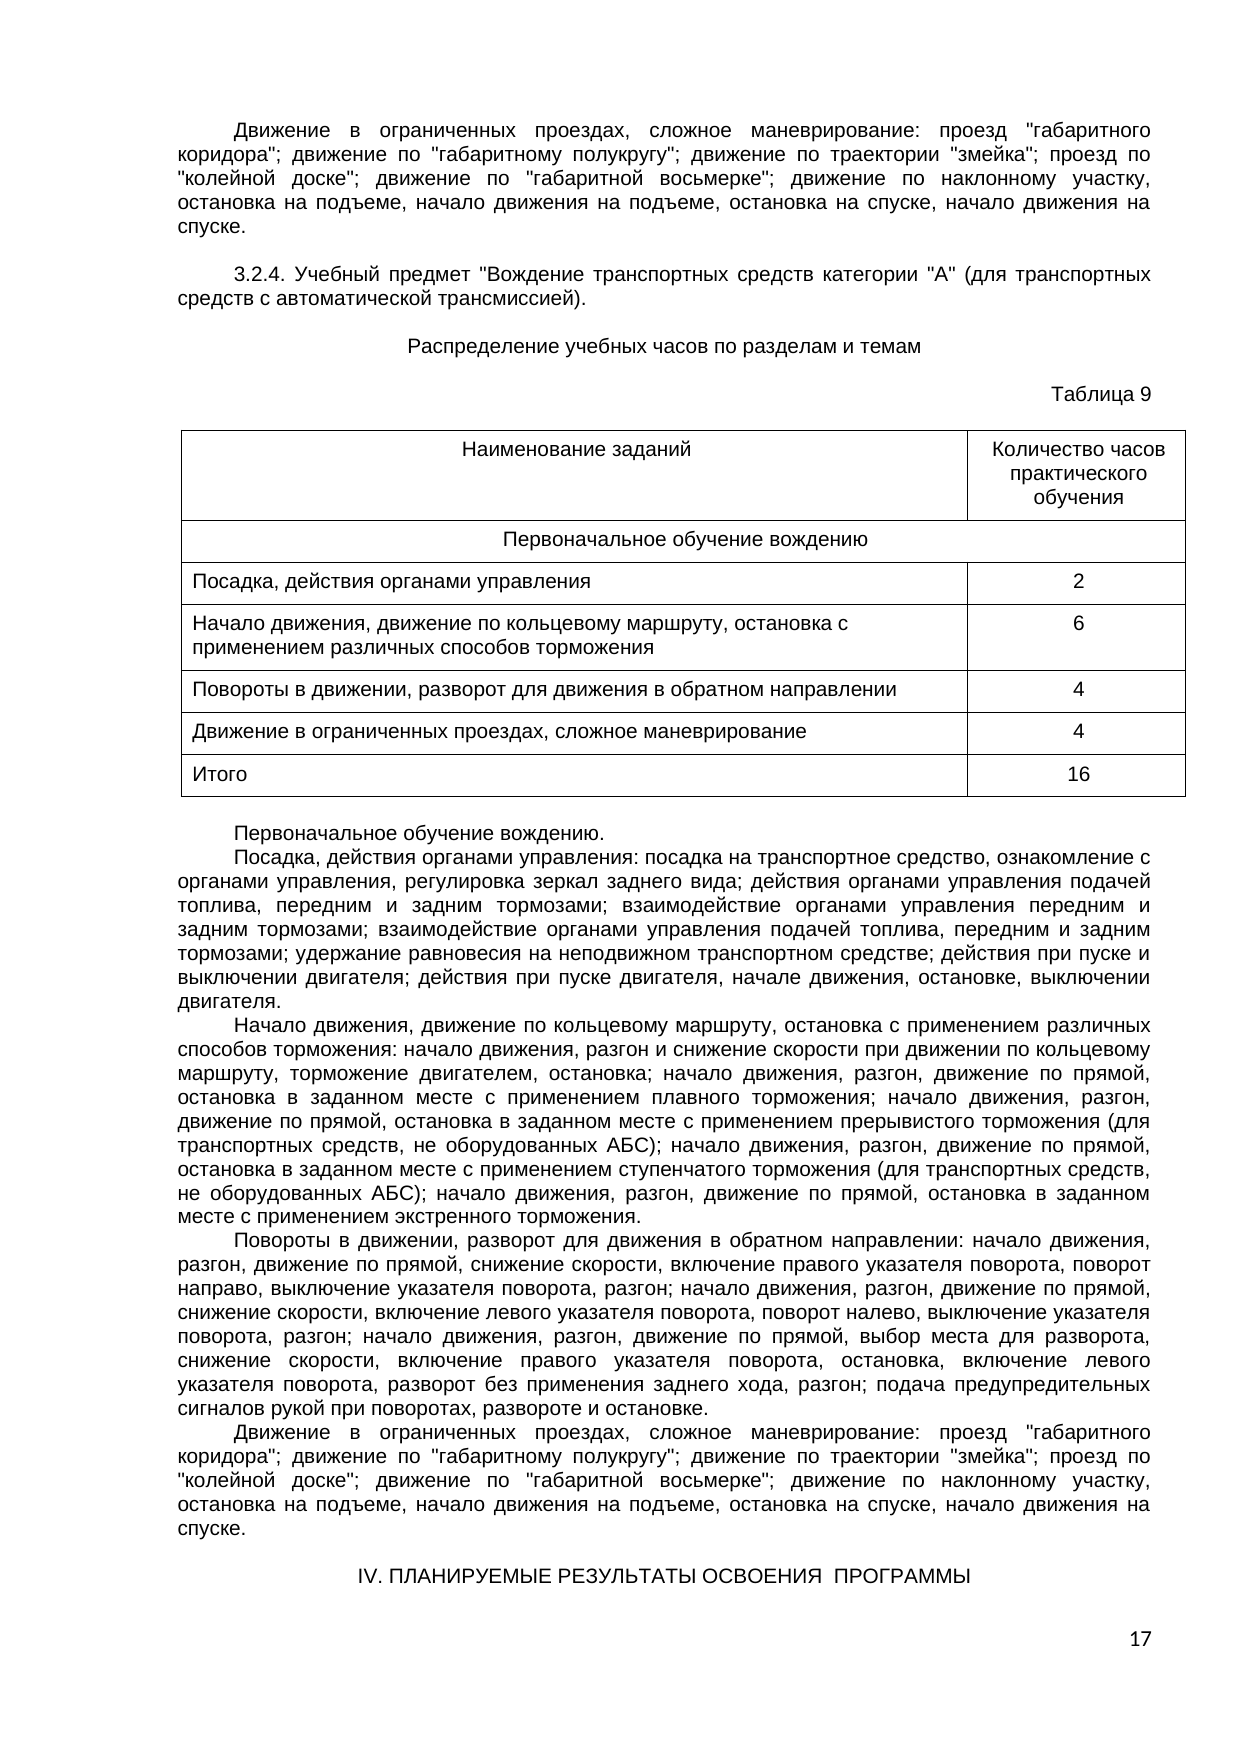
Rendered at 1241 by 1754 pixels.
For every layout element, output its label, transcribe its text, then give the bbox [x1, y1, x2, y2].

table_header Количество часов практического обучения [968, 431, 1185, 519]
text IV. ПЛАНИРУЕМЫЕ РЕЗУЛЬТАТЫ ОСВОЕНИЯ ПРОГРАММЫ [177, 1564, 1152, 1588]
table_header Наименование заданий [182, 431, 967, 519]
text Начало движения, движение по кольцевому маршруту, остановка с применением различных способов торможения: начало движения, разгон и снижение скорости при движении по кольцевому маршруту, торможение двигателем, остановка; начало движения, разгон, движение по прямой, остановка в заданном месте с применением плавного торможения; начало движения, разгон, движение по прямой, остановка в заданном месте с применением прерывистого торможения (для транспортных средств, не оборудованных АБС); начало движения, разгон, движение по прямой, остановка в заданном месте с применением ступенчатого торможения (для транспортных средств, не оборудованных АБС); начало движения, разгон, движение по прямой, остановка в заданном месте с применением экстренного торможения. [177, 1013, 1152, 1228]
table_cell 4 [968, 713, 1185, 754]
text 3.2.4. Учебный предмет "Вождение транспортных средств категории "A" (для транспортных средств с автоматической трансмиссией). [177, 262, 1152, 310]
table_cell Первоначальное обучение вождению [182, 521, 1185, 562]
table_cell Движение в ограниченных проездах, сложное маневрирование [182, 713, 967, 754]
text Распределение учебных часов по разделам и темам [177, 334, 1152, 358]
text Движение в ограниченных проездах, сложное маневрирование: проезд "габаритного коридора"; движение по "габаритному полукругу"; движение по траектории "змейка"; проезд по "колейной доске"; движение по "габаритной восьмерке"; движение по наклонному участку, остановка на подъеме, начало движения на подъеме, остановка на спуске, начало движения на спуске. [177, 1420, 1152, 1540]
text Движение в ограниченных проездах, сложное маневрирование: проезд "габаритного коридора"; движение по "габаритному полукругу"; движение по траектории "змейка"; проезд по "колейной доске"; движение по "габаритной восьмерке"; движение по наклонному участку, остановка на подъеме, начало движения на подъеме, остановка на спуске, начало движения на спуске. [177, 118, 1152, 238]
table_cell Посадка, действия органами управления [182, 563, 967, 604]
table_cell Начало движения, движение по кольцевому маршруту, остановка с применением различных способов торможения [182, 605, 967, 670]
table_cell 4 [968, 671, 1185, 712]
table_cell 2 [968, 563, 1185, 604]
text Повороты в движении, разворот для движения в обратном направлении: начало движения, разгон, движение по прямой, снижение скорости, включение правого указателя поворота, поворот направо, выключение указателя поворота, разгон; начало движения, разгон, движение по прямой, снижение скорости, включение левого указателя поворота, поворот налево, выключение указателя поворота, разгон; начало движения, разгон, движение по прямой, выбор места для разворота, снижение скорости, включение правого указателя поворота, остановка, включение левого указателя поворота, разворот без применения заднего хода, разгон; подача предупредительных сигналов рукой при поворотах, развороте и остановке. [177, 1228, 1152, 1420]
text Таблица 9 [177, 382, 1152, 406]
table_cell Итого [182, 755, 967, 796]
table_cell 6 [968, 605, 1185, 670]
text Посадка, действия органами управления: посадка на транспортное средство, ознакомление с органами управления, регулировка зеркал заднего вида; действия органами управления подачей топлива, передним и задним тормозами; взаимодействие органами управления передним и задним тормозами; взаимодействие органами управления подачей топлива, передним и задним тормозами; удержание равновесия на неподвижном транспортном средстве; действия при пуске и выключении двигателя; действия при пуске двигателя, начале движения, остановке, выключении двигателя. [177, 845, 1152, 1013]
table_cell Повороты в движении, разворот для движения в обратном направлении [182, 671, 967, 712]
text Первоначальное обучение вождению. [177, 821, 1152, 845]
table_cell 16 [968, 755, 1185, 796]
